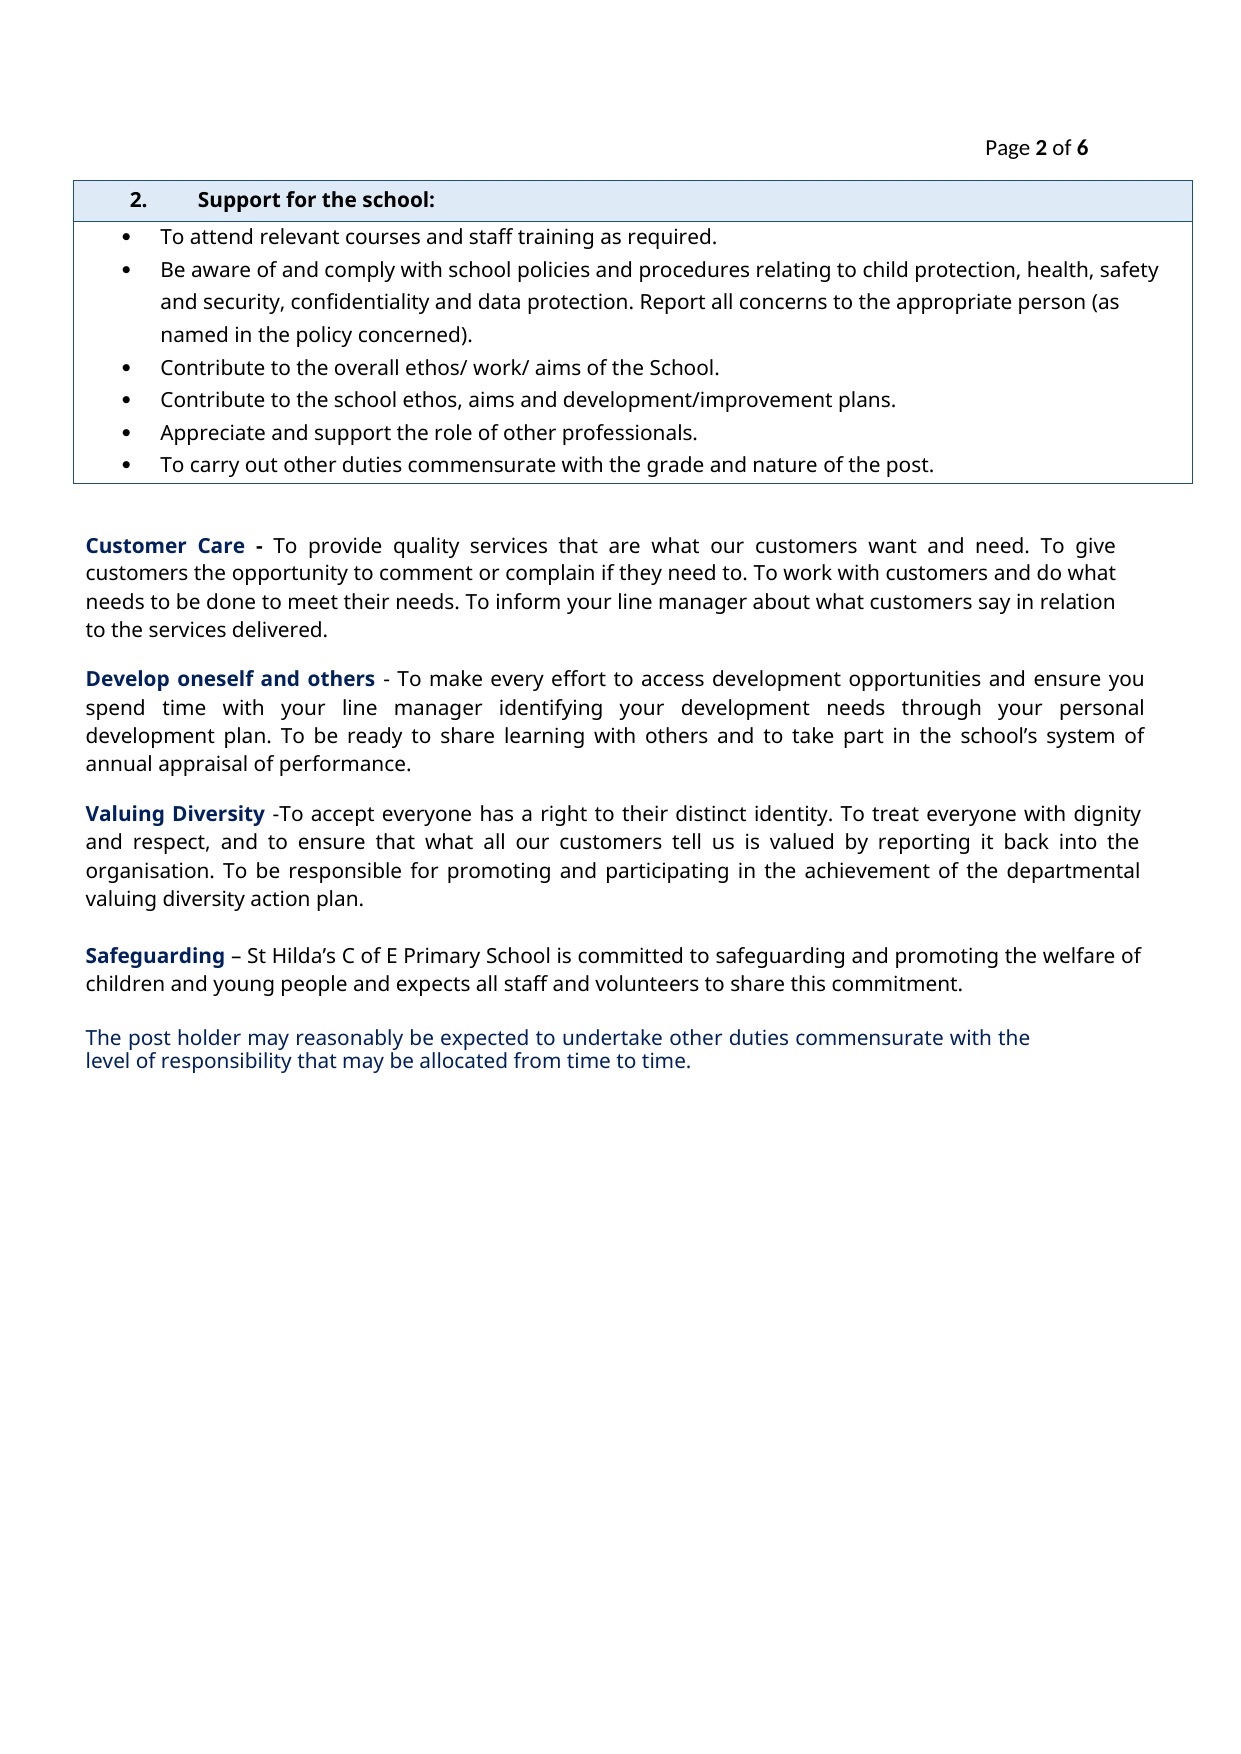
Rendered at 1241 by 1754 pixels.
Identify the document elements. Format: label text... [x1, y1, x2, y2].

text Safeguarding – St Hilda’s C of E Primary School is committed to safeguarding and promoting the welfare of children and young people and expects all staff and volunteers to share this commitment. [85, 941, 1142, 998]
text Customer Care - To provide quality services that are what our customers want and need. To give customers the opportunity to comment or complain if they need to. To work with customers and do what needs to be done to meet their needs. To inform your line manager about what customers say in relation to the services delivered. [85, 531, 1117, 643]
text The post holder may reasonably be expected to undertake other duties commensurate with the level of responsibility that may be allocated from time to time. [85, 1026, 1032, 1075]
text Develop oneself and others - To make every effort to access development opportunities and ensure you spend time with your line manager identifying your development needs through your personal development plan. To be ready to share learning with others and to take part in the school’s system of annual appraisal of performance. [85, 664, 1146, 778]
text Page 1 of 4 [85, 133, 1213, 161]
table_header Support for the school: [74, 181, 1192, 221]
text Valuing Diversity -To accept everyone has a right to their distinct identity. To treat everyone with dignity and respect, and to ensure that what all our customers tell us is valued by reporting it back into the organisation. To be responsible for promoting and participating in the achievement of the departmental valuing diversity action plan. [85, 799, 1142, 913]
table_cell To attend relevant courses and staff training as required. Be aware of and comply with school policies and procedures relating to child protection, health, safety and security, confidentiality and data protection. Report all concerns to the appropriate person (as named in the policy concerned). Contribute to the overall ethos/ work/ aims of the School. Contribute to the school ethos, aims and development/improvement plans. Appreciate and support the role of other professionals. To carry out other duties commensurate with the grade and nature of the post. [74, 222, 1192, 483]
